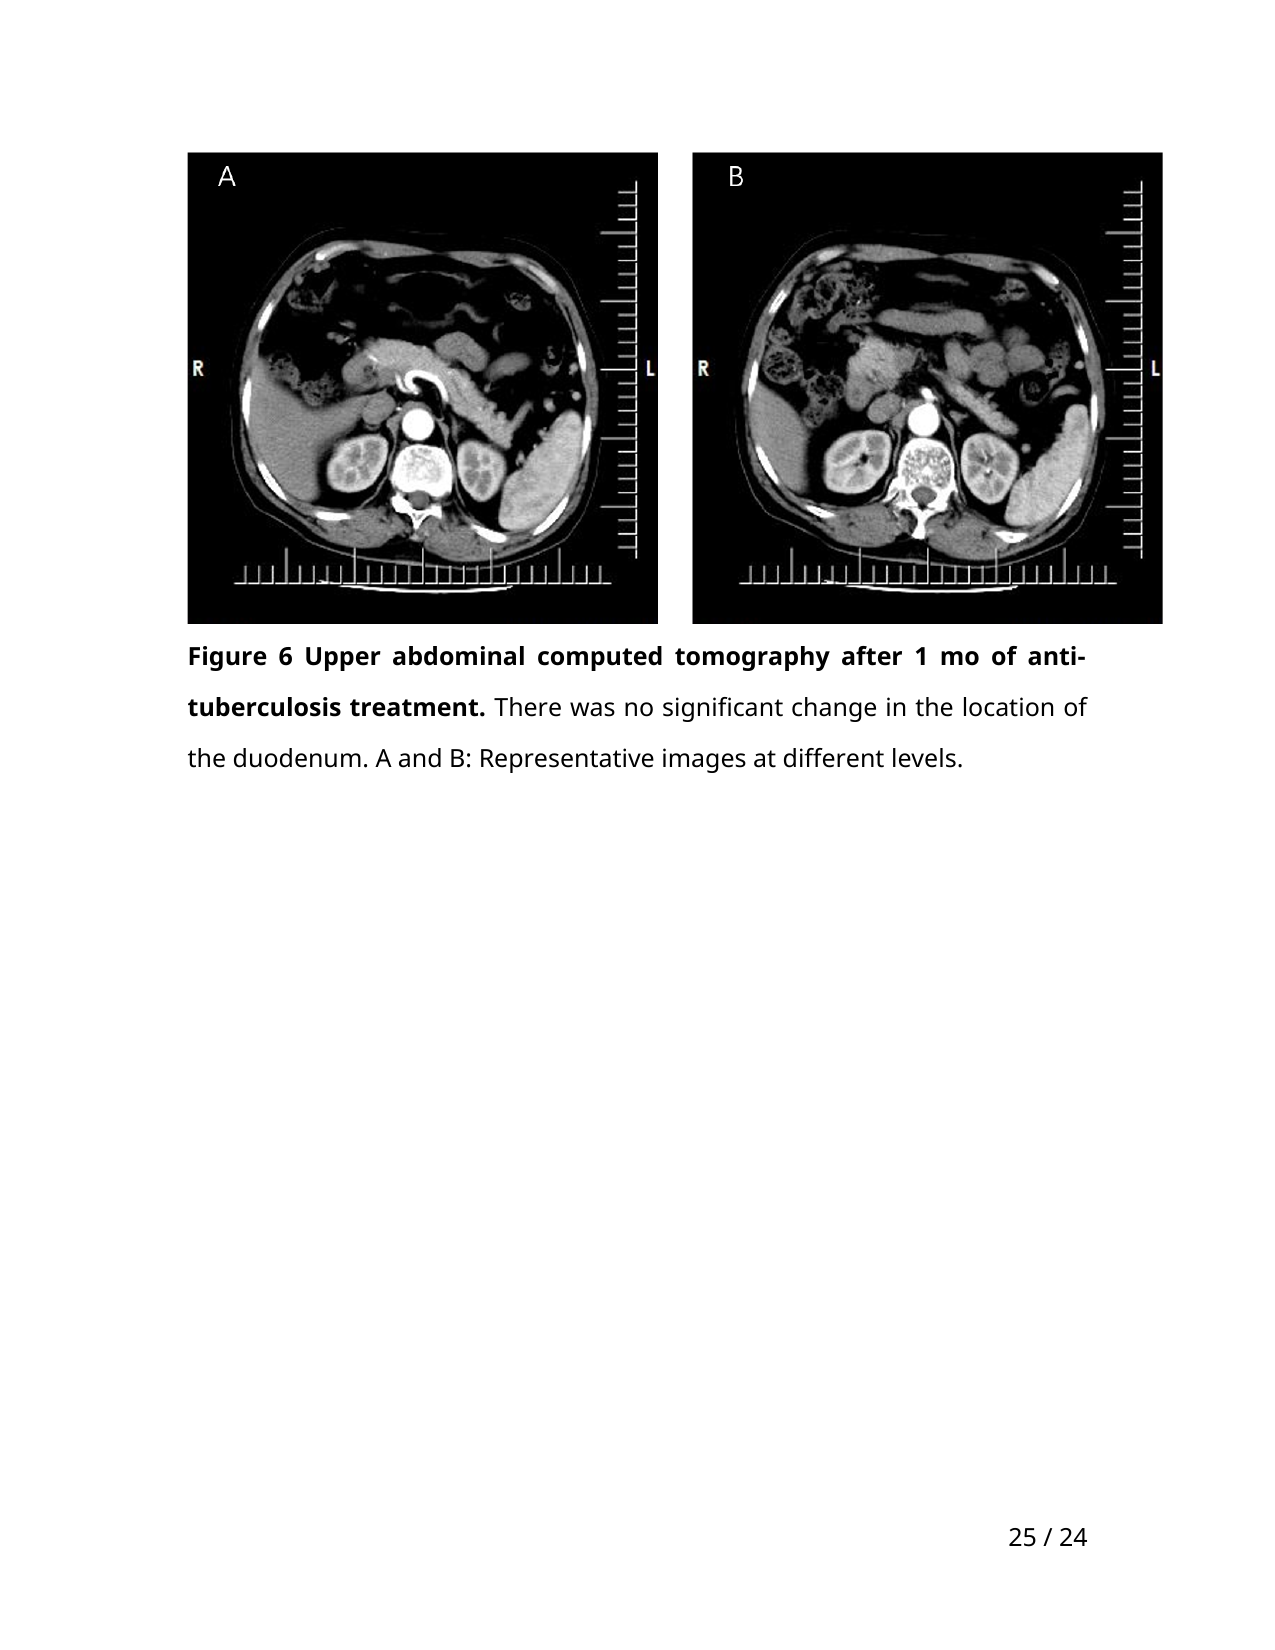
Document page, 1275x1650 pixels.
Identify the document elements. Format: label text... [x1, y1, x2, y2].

picture [187, 150, 1163, 624]
text Figure 6 Upper abdominal computed tomography after 1 mo of anti-tuberculosis treatment. There was no significant change in the location of the duodenum. A and B: Representative images at different levels. [187, 638, 1087, 774]
